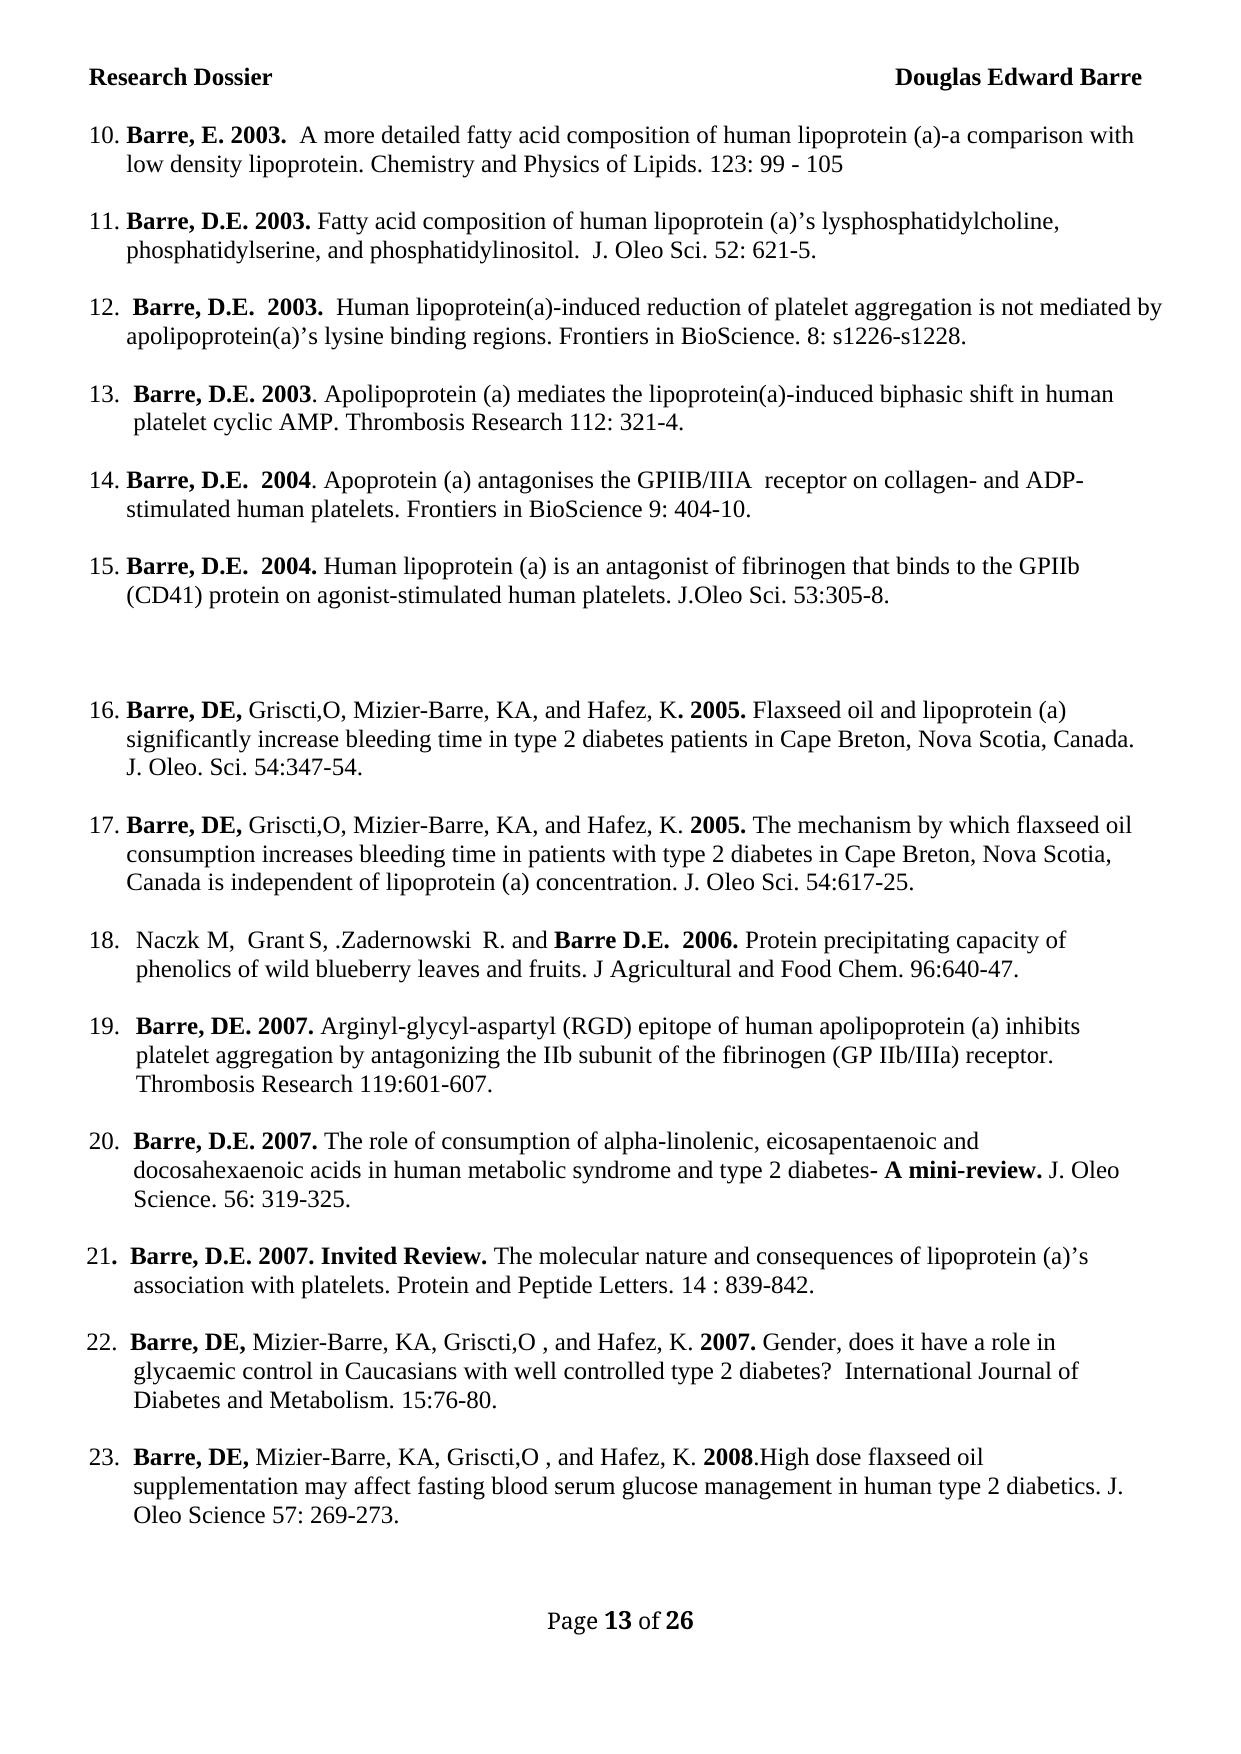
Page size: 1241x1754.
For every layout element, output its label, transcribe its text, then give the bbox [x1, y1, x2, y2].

list Barre, D.E. 2004. Apoprotein (a) antagonises the GPIIB/IIIA receptor on collagen- and ADP-stimulated human platelets. Frontiers in BioScience 9: 404-10. [89, 465, 1167, 522]
list Barre, DE. 2007. Arginyl-glycyl-aspartyl (RGD) epitope of human apolipoprotein (a) inhibits platelet aggregation by antagonizing the IIb subunit of the fibrinogen (GP IIb/IIIa) receptor. Thrombosis Research 119:601-607. [89, 1011, 1152, 1097]
text 22. Barre, DE, Mizier-Barre, KA, Griscti,O , and Hafez, K. 2007. Gender, does it have a role in glycaemic control in Caucasians with well controlled type 2 diabetes? International Journal of Diabetes and Metabolism. 15:76-80. [86, 1327, 1152, 1414]
list Naczk M, Grant S, .Zadernowski R. and Barre D.E. 2006. Protein precipitating capacity of phenolics of wild blueberry leaves and fruits. J Agricultural and Food Chem. 96:640-47. [89, 925, 1152, 982]
text 11. Barre, D.E. 2003. Fatty acid composition of human lipoprotein (a)’s lysphosphatidylcholine, phosphatidylserine, and phosphatidylinositol. J. Oleo Sci. 52: 621-5. [89, 206, 1167, 264]
list Barre, E. 2003. A more detailed fatty acid composition of human lipoprotein (a)-a comparison with low density lipoprotein. Chemistry and Physics of Lipids. 123: 99 - 105 [89, 120, 1167, 177]
list Barre, D.E. 2007. The role of consumption of alpha-linolenic, eicosapentaenoic and docosahexaenoic acids in human metabolic syndrome and type 2 diabetes- A mini-review. J. Oleo Science. 56: 319-325. [89, 1126, 1152, 1212]
list Barre, DE, Mizier-Barre, KA, Griscti,O , and Hafez, K. 2008.High dose flaxseed oil supplementation may affect fasting blood serum glucose management in human type 2 diabetics. J. Oleo Science 57: 269-273. [89, 1442, 1152, 1529]
list Barre, DE, Griscti,O, Mizier-Barre, KA, and Hafez, K. 2005. The mechanism by which flaxseed oil consumption increases bleeding time in patients with type 2 diabetes in Cape Breton, Nova Scotia, Canada is independent of lipoprotein (a) concentration. J. Oleo Sci. 54:617-25. [89, 810, 1152, 896]
text 12. Barre, D.E. 2003. Human lipoprotein(a)-induced reduction of platelet aggregation is not mediated by apolipoprotein(a)’s lysine binding regions. Frontiers in BioScience. 8: s1226-s1228. [89, 292, 1167, 350]
list Barre, D.E. 2003. Apolipoprotein (a) mediates the lipoprotein(a)-induced biphasic shift in human platelet cyclic AMP. Thrombosis Research 112: 321-4. [89, 379, 1167, 436]
list Barre, DE, Griscti,O, Mizier-Barre, KA, and Hafez, K. 2005. Flaxseed oil and lipoprotein (a) significantly increase bleeding time in type 2 diabetes patients in Cape Breton, Nova Scotia, Canada. J. Oleo. Sci. 54:347-54. [89, 695, 1152, 781]
text 21. Barre, D.E. 2007. Invited Review. The molecular nature and consequences of lipoprotein (a)’s association with platelets. Protein and Peptide Letters. 14 : 839-842. [86, 1241, 1152, 1299]
list Barre, D.E. 2004. Human lipoprotein (a) is an antagonist of fibrinogen that binds to the GPIIb (CD41) protein on agonist-stimulated human platelets. J.Oleo Sci. 53:305-8. [89, 551, 1152, 609]
